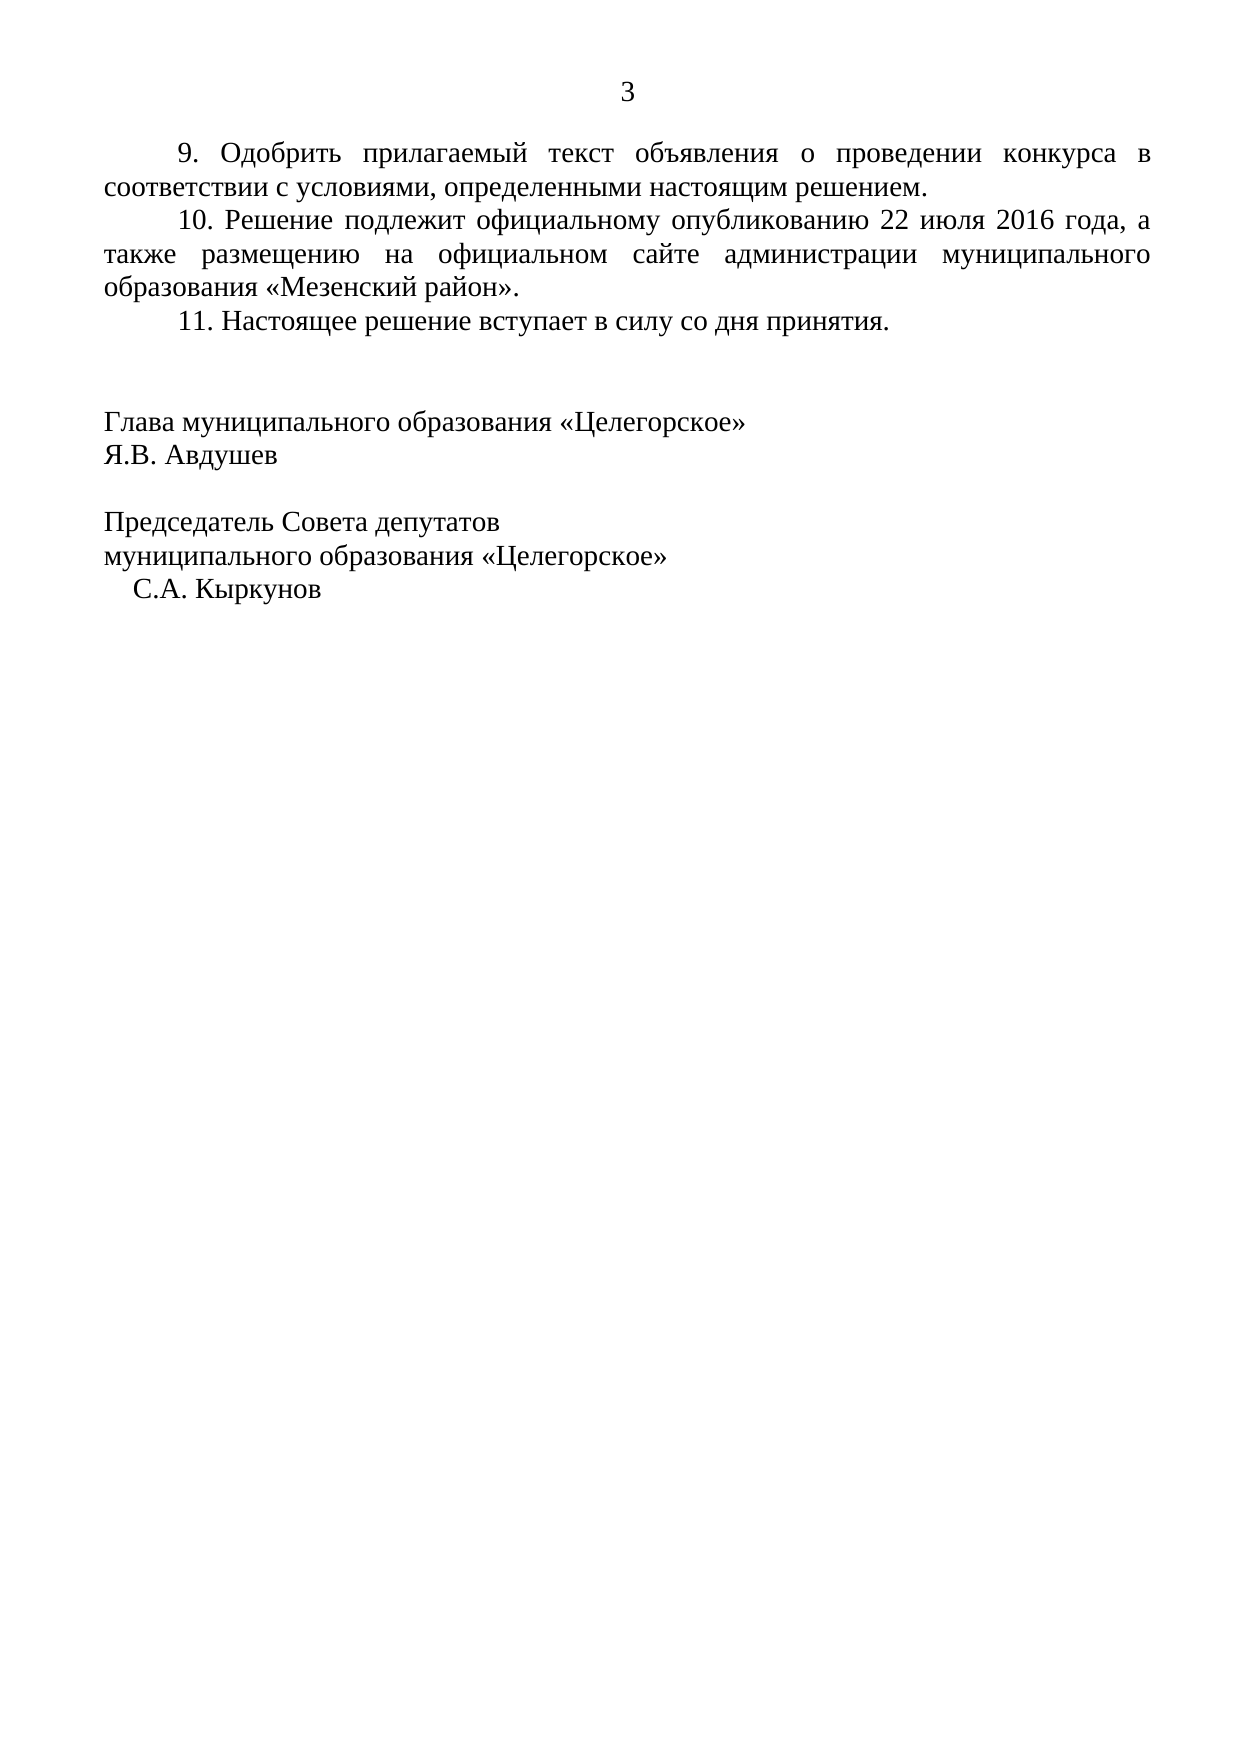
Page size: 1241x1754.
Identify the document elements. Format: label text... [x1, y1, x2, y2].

text С.А. Кыркунов [103, 571, 1152, 605]
text 11. Настоящее решение вступает в силу со дня принятия. [103, 303, 1152, 337]
text муниципального образования «Целегорское» [103, 538, 1152, 571]
text Председатель Совета депутатов [103, 504, 1152, 538]
text 10. Решение подлежит официальному опубликованию 22 июля 2016 года, а также размещению на официальном сайте администрации муниципального образования «Мезенский район». [103, 202, 1152, 303]
text 9. Одобрить прилагаемый текст объявления о проведении конкурса в соответствии с условиями, определенными настоящим решением. [103, 135, 1152, 202]
text Глава муниципального образования «Целегорское» [103, 404, 1152, 437]
text Я.В. Авдушев [103, 437, 1152, 471]
